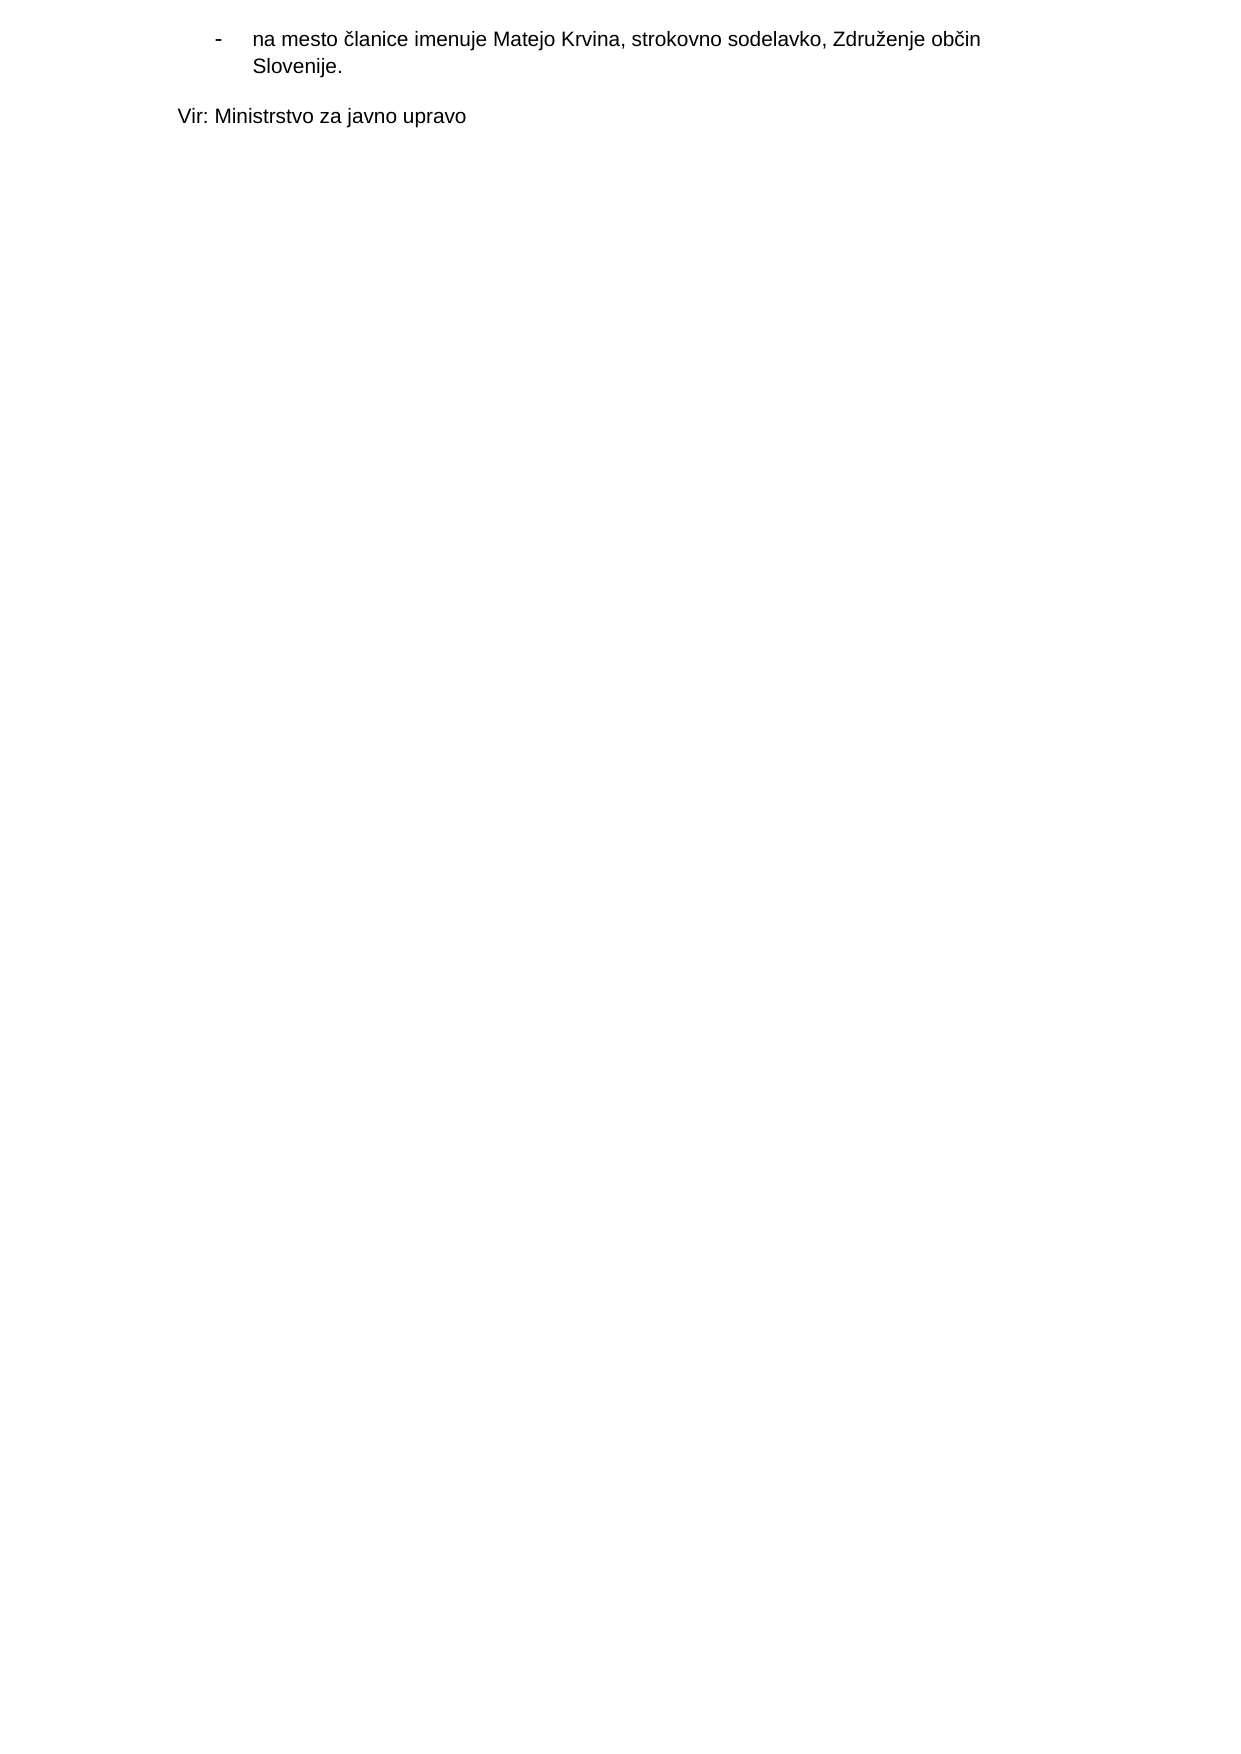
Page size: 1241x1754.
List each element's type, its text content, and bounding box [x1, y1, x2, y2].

list na mesto članice imenuje Matejo Krvina, strokovno sodelavko, Združenje občin Slovenije. [215, 25, 1063, 79]
text Vir: Ministrstvo za javno upravo [177, 104, 1063, 128]
